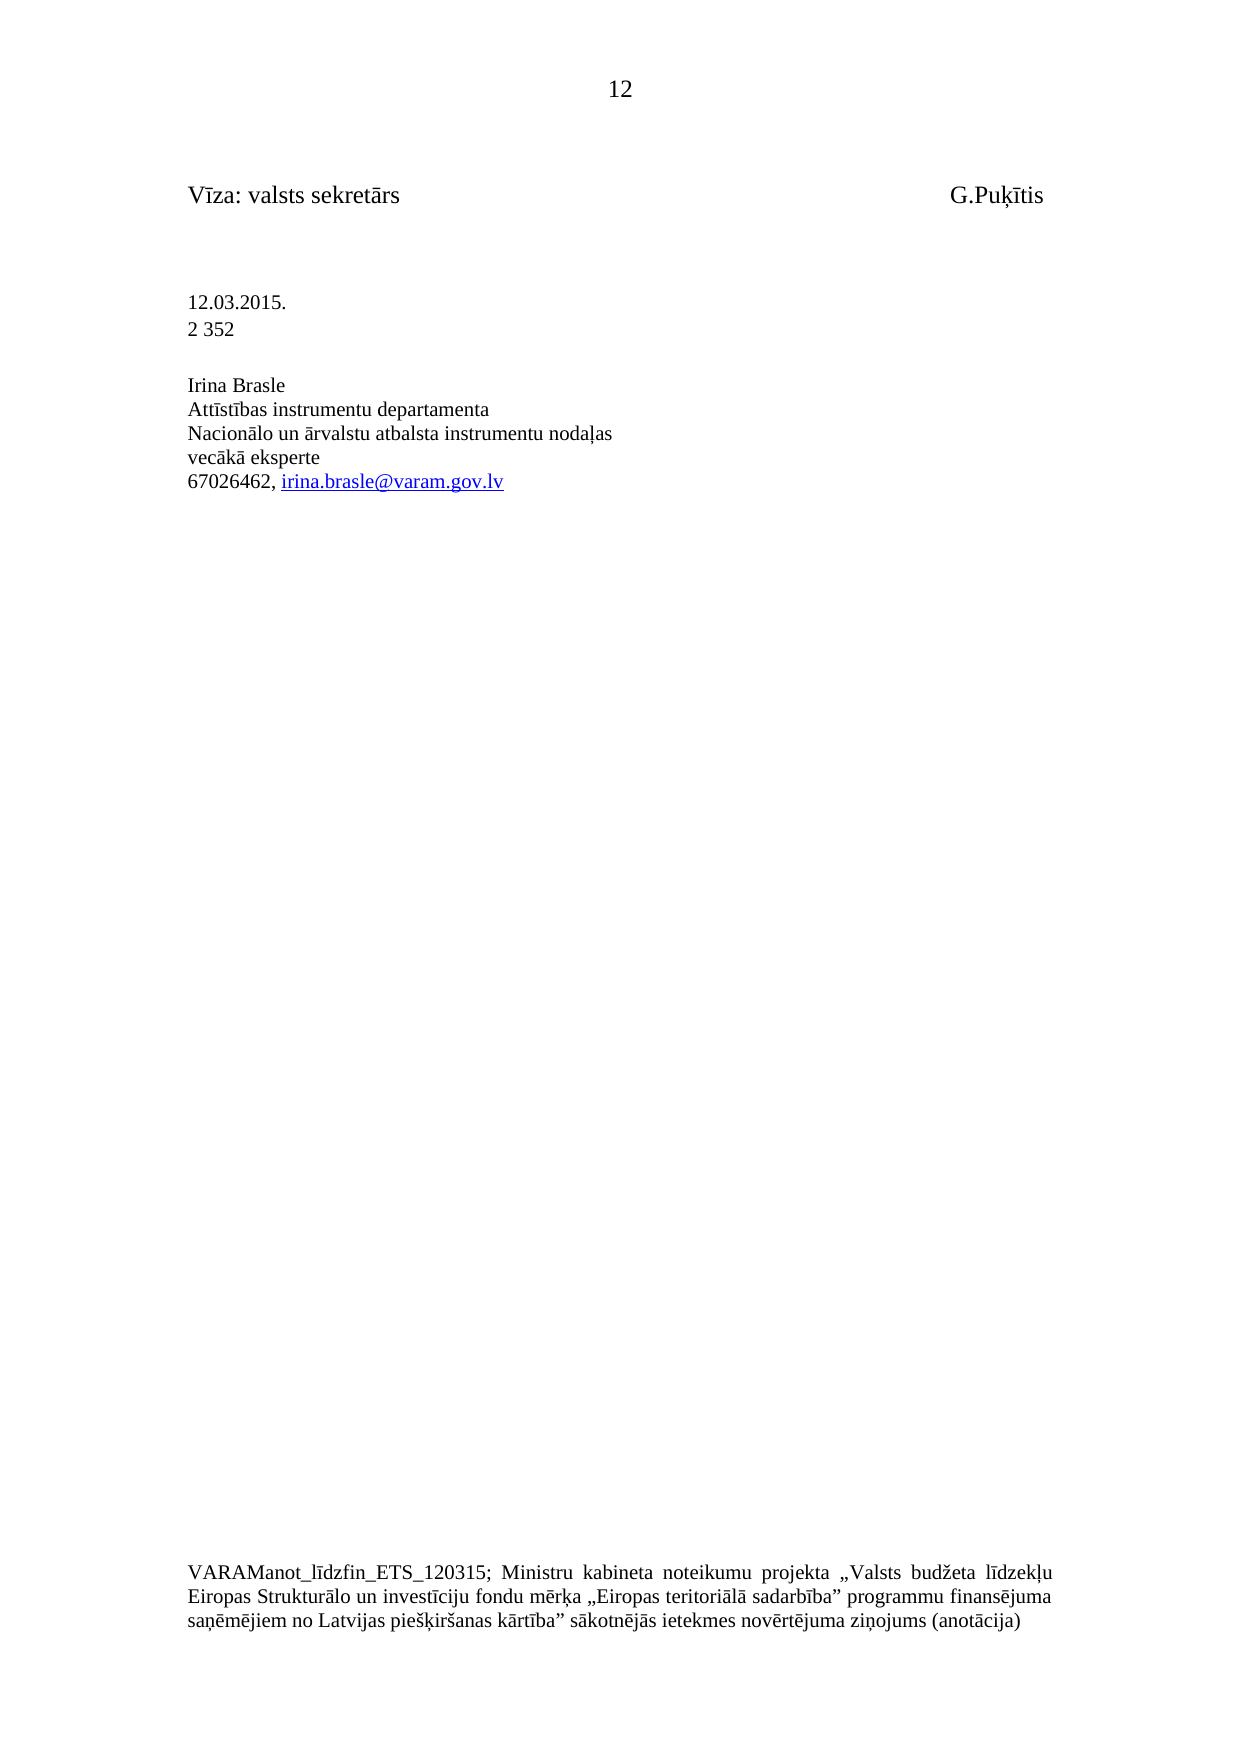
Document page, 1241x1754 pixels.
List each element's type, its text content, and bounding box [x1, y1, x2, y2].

text 67026462, irina.brasle@varam.gov.lv [187, 469, 1029, 493]
text Nacionālo un ārvalstu atbalsta instrumentu nodaļas [187, 421, 1029, 445]
text 12.03.2015. [187, 290, 1053, 314]
text Attīstības instrumentu departamenta [187, 397, 1029, 421]
text vecākā eksperte [187, 445, 1029, 469]
text Vīza: valsts sekretārs G.Puķītis [187, 180, 1048, 209]
text 2 352 [187, 317, 1053, 341]
text Irina Brasle [187, 372, 1029, 397]
